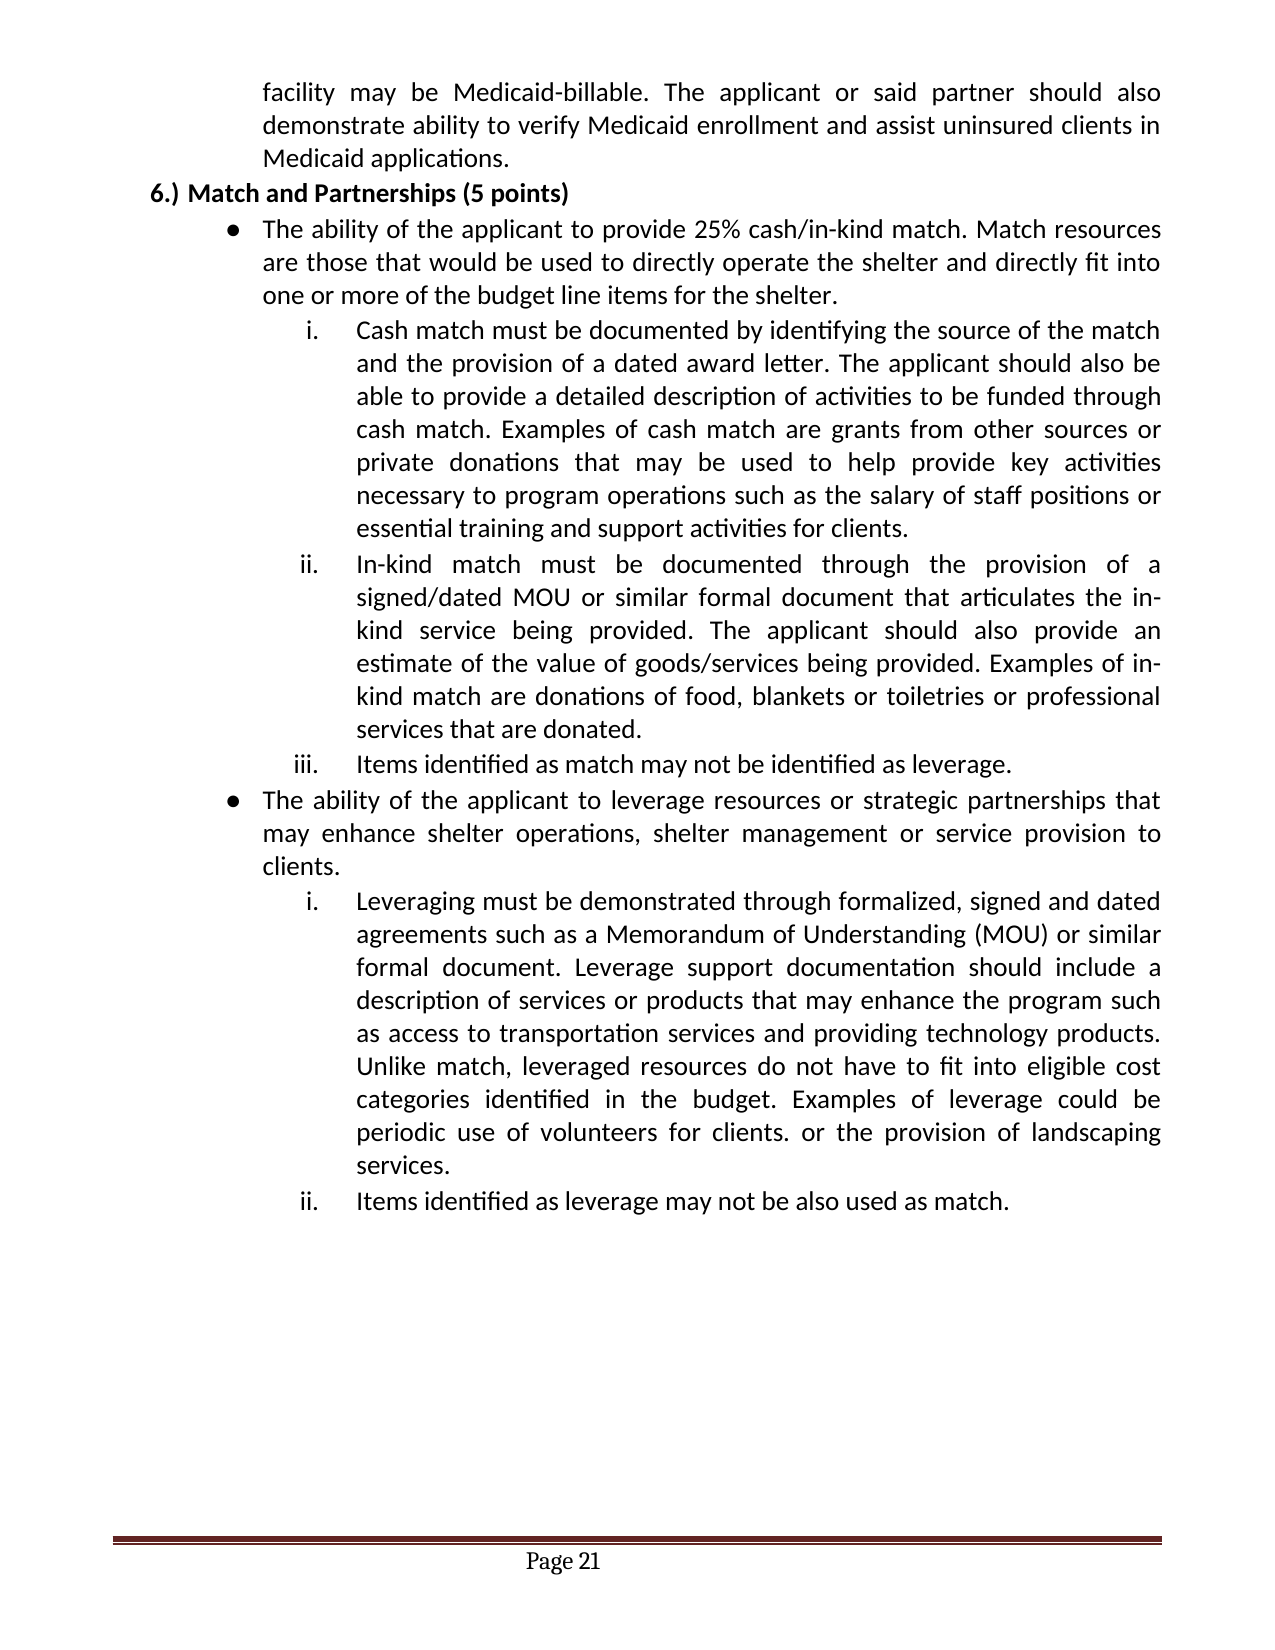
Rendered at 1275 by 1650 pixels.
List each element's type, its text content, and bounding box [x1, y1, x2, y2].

list Match and Partnerships (5 points) [150, 176, 1162, 209]
list Items identified as match may not be identified as leverage. [319, 747, 1162, 780]
list Leveraging must be demonstrated through formalized, signed and dated agreements such as a Memorandum of Understanding (MOU) or similar formal document. Leverage support documentation should include a description of services or products that may enhance the program such as access to transportation services and providing technology products. Unlike match, leveraged resources do not have to fit into eligible cost categories identified in the budget. Examples of leverage could be periodic use of volunteers for clients. or the provision of landscaping services. [319, 884, 1162, 1181]
list In-kind match must be documented through the provision of a signed/dated MOU or similar formal document that articulates the in-kind service being provided. The applicant should also provide an estimate of the value of goods/services being provided. Examples of in-kind match are donations of food, blankets or toiletries or professional services that are donated. [319, 547, 1162, 745]
list Cash match must be documented by identifying the source of the match and the provision of a dated award letter. The applicant should also be able to provide a detailed description of activities to be funded through cash match. Examples of cash match are grants from other sources or private donations that may be used to help provide key activities necessary to program operations such as the salary of staff positions or essential training and support activities for clients. [319, 313, 1162, 544]
list The ability of the applicant to provide 25% cash/in-kind match. Match resources are those that would be used to directly operate the shelter and directly fit into one or more of the budget line items for the shelter. [225, 212, 1162, 311]
list The ability of the applicant to leverage resources or strategic partnerships that may enhance shelter operations, shelter management or service provision to clients. [225, 783, 1162, 882]
list Items identified as leverage may not be also used as match. [319, 1184, 1162, 1217]
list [225, 75, 1162, 174]
